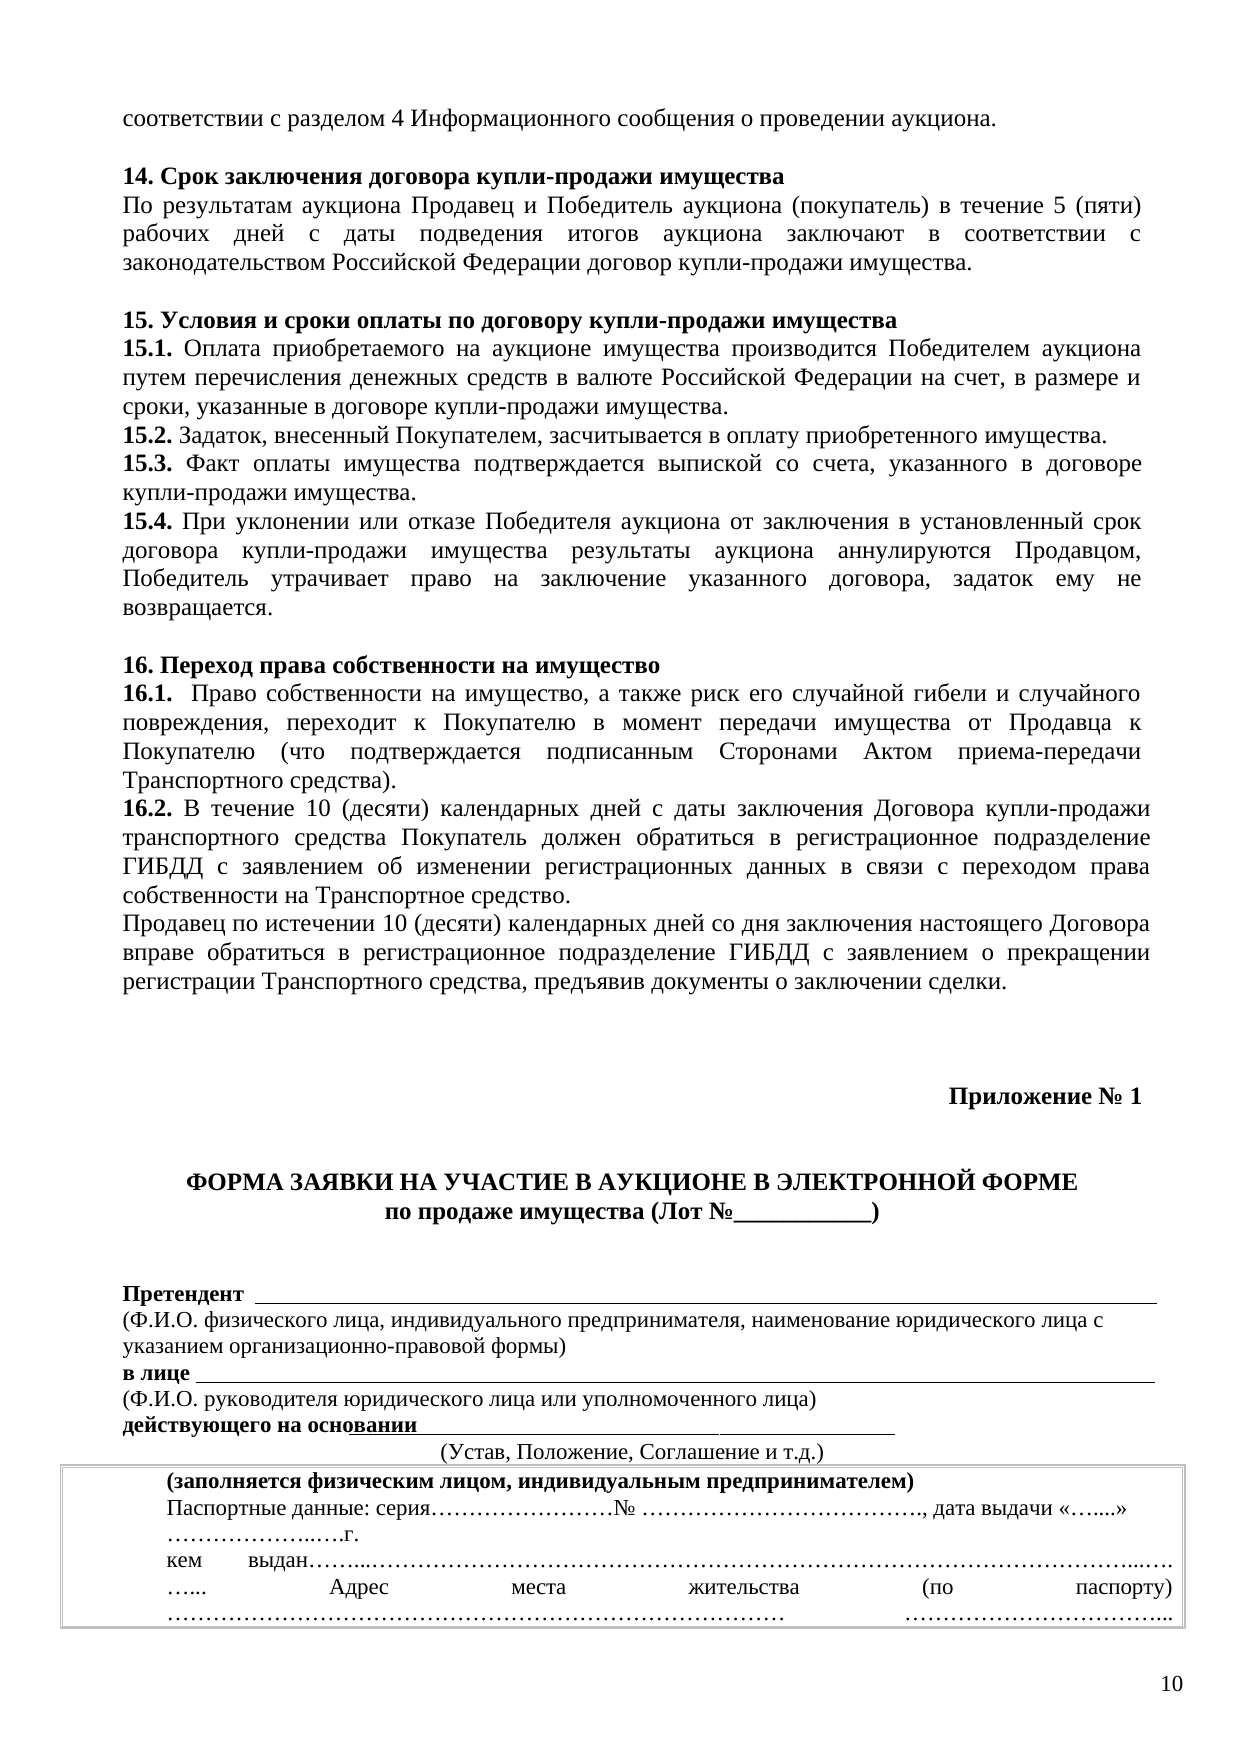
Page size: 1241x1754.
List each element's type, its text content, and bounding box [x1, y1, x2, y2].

text 16. Переход права собственности на имущество [122, 650, 1142, 678]
text Претендент [122, 1280, 1142, 1306]
text По результатам аукциона Продавец и Победитель аукциона (покупатель) в течение 5 (пяти) рабочих дней с даты подведения итогов аукциона заключают в соответствии с законодательством Российской Федерации договор купли-продажи имущества. [122, 190, 1142, 276]
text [122, 103, 1142, 132]
text 16.1. Право собственности на имущество, а также риск его случайной гибели и случайного повреждения, переходит к Покупателю в момент передачи имущества от Продавца к Покупателю (что подтверждается подписанным Сторонами Актом приема-передачи Транспортного средства). [122, 678, 1142, 793]
text ФОРМА ЗАЯВКИ НА УЧАСТИЕ В АУКЦИОНЕ В ЭЛЕКТРОННОЙ ФОРМЕ [122, 1167, 1142, 1196]
text 15.4. При уклонении или отказе Победителя аукциона от заключения в установленный срок договора купли-продажи имущества результаты аукциона аннулируются Продавцом, Победитель утрачивает право на заключение указанного договора, задаток ему не возвращается. [122, 506, 1142, 621]
text 15. Условия и сроки оплаты по договору купли-продажи имущества [122, 305, 1142, 333]
text по продаже имущества (Лот №___________) [122, 1196, 1142, 1225]
text 16.2. В течение 10 (десяти) календарных дней с даты заключения Договора купли-продажи транспортного средства Покупатель должен обратиться в регистрационное подразделение ГИБДД с заявлением об изменении регистрационных данных в связи с переходом права собственности на Транспортное средство. [122, 793, 1151, 908]
text (Устав, Положение, Соглашение и т.д.) [122, 1438, 1142, 1464]
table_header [63, 1468, 1182, 1626]
text действующего на основании [122, 1412, 1142, 1438]
text 14. Срок заключения договора купли-продажи имущества [122, 161, 1142, 190]
text 15.1. Оплата приобретаемого на аукционе имущества производится Победителем аукциона путем перечисления денежных средств в валюте Российской Федерации на счет, в размере и сроки, указанные в договоре купли-продажи имущества. [122, 333, 1142, 420]
text в лице [122, 1359, 1142, 1385]
text 15.3. Факт оплаты имущества подтверждается выпиской со счета, указанного в договоре купли-продажи имущества. [122, 448, 1142, 506]
text Продавец по истечении 10 (десяти) календарных дней со дня заключения настоящего Договора вправе обратиться в регистрационное подразделение ГИБДД с заявлением о прекращении регистрации Транспортного средства, предъявив документы о заключении сделки. [122, 908, 1151, 995]
text 15.2. Задаток, внесенный Покупателем, засчитывается в оплату приобретенного имущества. [122, 420, 1142, 448]
text (Ф.И.О. физического лица, индивидуального предпринимателя, наименование юридического лица с указанием организационно-правовой формы) [122, 1306, 1142, 1359]
text Приложение № 1 [122, 1081, 1142, 1110]
text (Ф.И.О. руководителя юридического лица или уполномоченного лица) [122, 1385, 1142, 1412]
